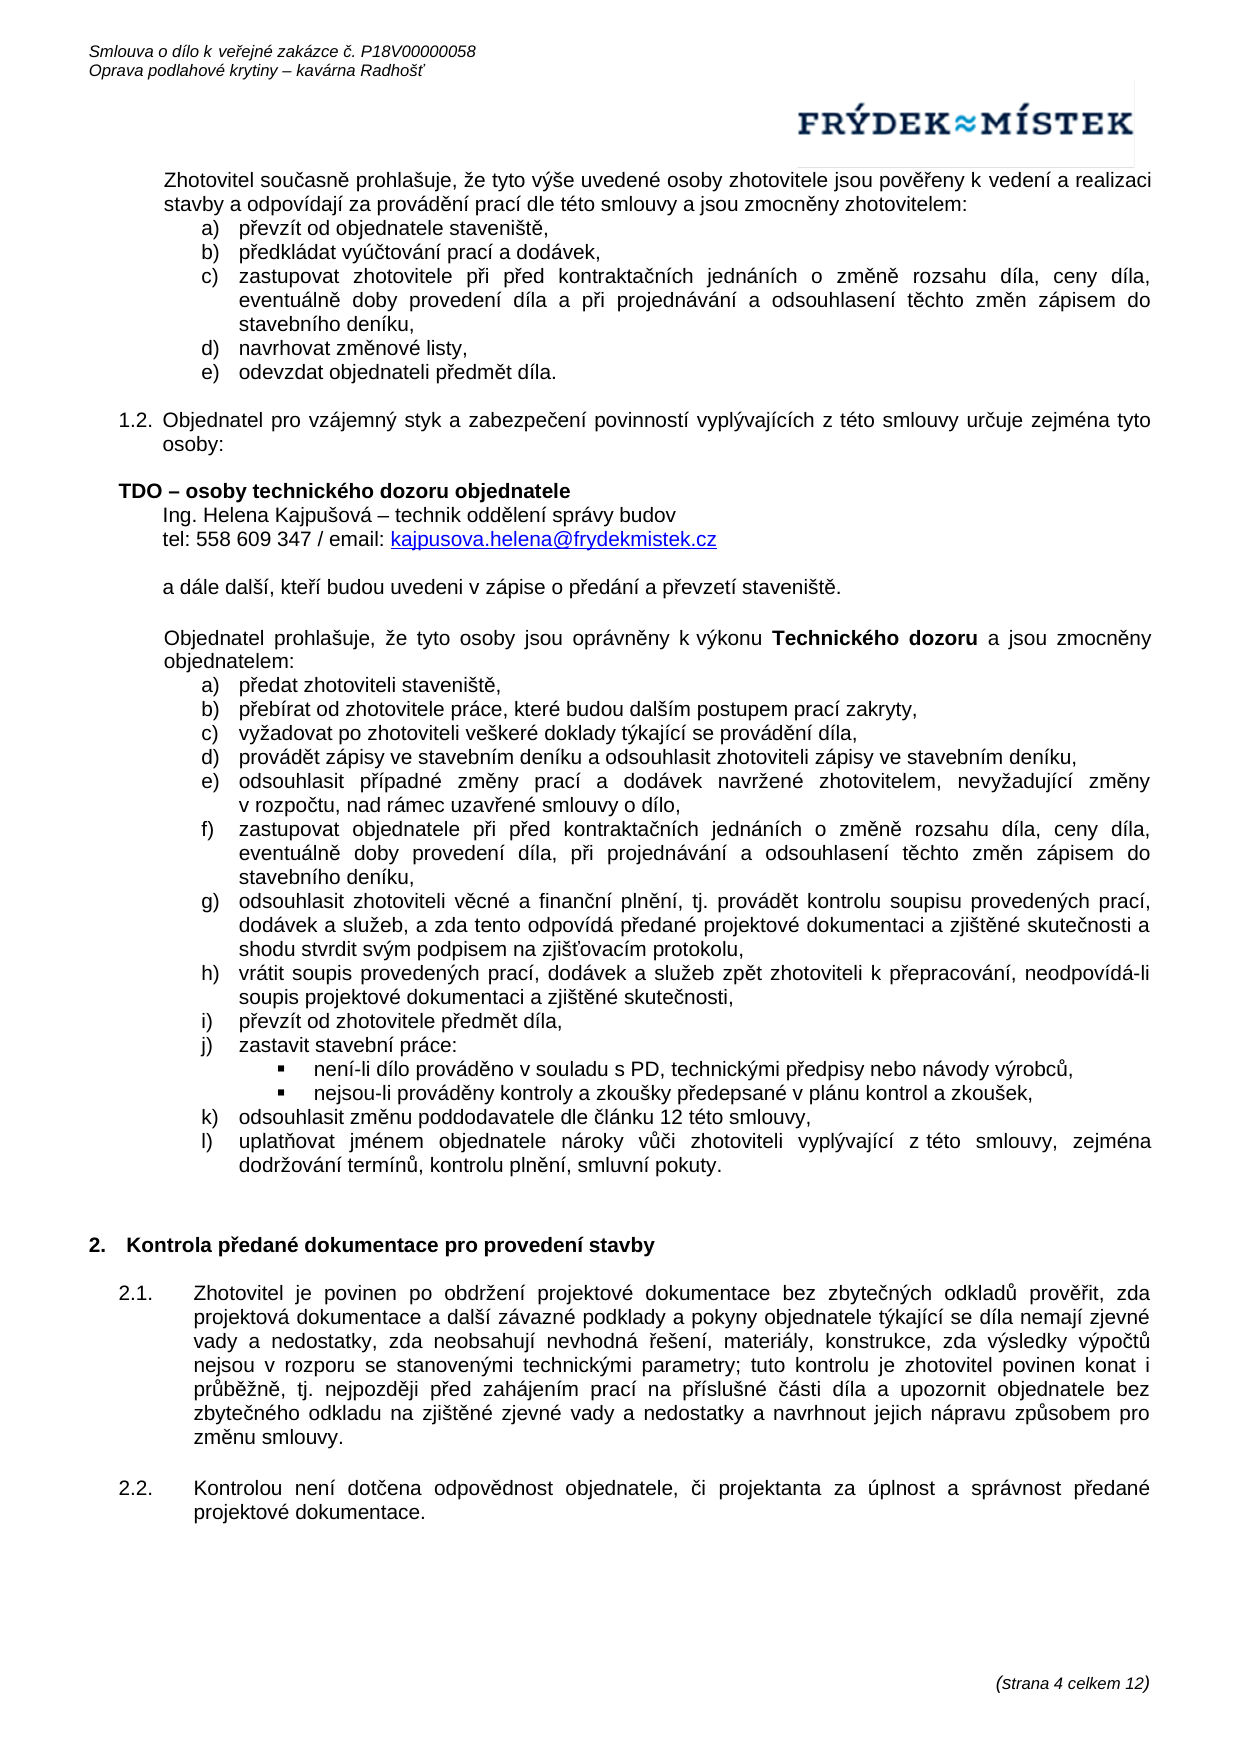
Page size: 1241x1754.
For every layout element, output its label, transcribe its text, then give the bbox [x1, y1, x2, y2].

picture [797, 79, 1135, 168]
list nejsou-li prováděny kontroly a zkoušky předepsané v plánu kontrol a zkoušek, [276, 1081, 1152, 1105]
list převzít od zhotovitele předmět díla, [201, 1009, 1152, 1033]
list předkládat vyúčtování prací a dodávek, [201, 240, 1152, 264]
list Objednatel pro vzájemný styk a zabezpečení povinností vyplývajících z této smlouvy určuje zejména tyto osoby: [118, 407, 1152, 455]
list uplatňovat jménem objednatele nároky vůči zhotoviteli vyplývající z této smlouvy, zejména dodržování termínů, kontrolu plnění, smluvní pokuty. [201, 1129, 1152, 1177]
list provádět zápisy ve stavebním deníku a odsouhlasit zhotoviteli zápisy ve stavebním deníku, [201, 745, 1152, 769]
list zastavit stavební práce: [201, 1033, 1152, 1057]
text TDO – osoby technického dozoru objednatele [89, 479, 1152, 503]
list odsouhlasit zhotoviteli věcné a finanční plnění, tj. provádět kontrolu soupisu provedených prací, dodávek a služeb, a zda tento odpovídá předané projektové dokumentaci a zjištěné skutečnosti a shodu stvrdit svým podpisem na zjišťovacím protokolu, [201, 889, 1152, 961]
list předat zhotoviteli staveniště, [201, 673, 1152, 697]
list vrátit soupis provedených prací, dodávek a služeb zpět zhotoviteli k přepracování, neodpovídá-li soupis projektové dokumentaci a zjištěné skutečnosti, [201, 961, 1152, 1009]
list přebírat od zhotovitele práce, které budou dalším postupem prací zakryty, [201, 697, 1152, 721]
list převzít od objednatele staveniště, [201, 216, 1152, 240]
text Ing. Helena Kajpušová – technik oddělení správy budov [89, 503, 1152, 527]
list Kontrolou není dotčena odpovědnost objednatele, či projektanta za úplnost a správnost předané projektové dokumentace. [118, 1476, 1152, 1524]
list zastupovat objednatele při před kontraktačních jednáních o změně rozsahu díla, ceny díla, eventuálně doby provedení díla, při projednávání a odsouhlasení těchto změn zápisem do stavebního deníku, [201, 817, 1152, 889]
list zastupovat zhotovitele při před kontraktačních jednáních o změně rozsahu díla, ceny díla, eventuálně doby provedení díla a při projednávání a odsouhlasení těchto změn zápisem do stavebního deníku, [201, 264, 1152, 336]
list odsouhlasit změnu poddodavatele dle článku 12 této smlouvy, [201, 1105, 1152, 1129]
list vyžadovat po zhotoviteli veškeré doklady týkající se provádění díla, [201, 721, 1152, 745]
text Zhotovitel současně prohlašuje, že tyto výše uvedené osoby zhotovitele jsou pověřeny k vedení a realizaci stavby a odpovídají za provádění prací dle této smlouvy a jsou zmocněny zhotovitelem: [164, 168, 1152, 216]
text tel: 558 609 347 / email: kajpusova.helena@frydekmistek.cz [89, 527, 1152, 551]
list odevzdat objednateli předmět díla. [201, 359, 1152, 383]
list Kontrola předané dokumentace pro provedení stavby [89, 1233, 1152, 1257]
list navrhovat změnové listy, [201, 336, 1152, 359]
list Objednatel prohlašuje, že tyto osoby jsou oprávněny k výkonu Technického dozoru a jsou zmocněny objednatelem: [164, 625, 1152, 673]
list není-li dílo prováděno v souladu s PD, technickými předpisy nebo návody výrobců, [276, 1057, 1152, 1081]
list odsouhlasit případné změny prací a dodávek navržené zhotovitelem, nevyžadující změny v rozpočtu, nad rámec uzavřené smlouvy o dílo, [201, 769, 1152, 817]
list Zhotovitel je povinen po obdržení projektové dokumentace bez zbytečných odkladů prověřit, zda projektová dokumentace a další závazné podklady a pokyny objednatele týkající se díla nemají zjevné vady a nedostatky, zda neobsahují nevhodná řešení, materiály, konstrukce, zda výsledky výpočtů nejsou v rozporu se stanovenými technickými parametry; tuto kontrolu je zhotovitel povinen konat i průběžně, tj. nejpozději před zahájením prací na příslušné části díla a upozornit objednatele bez zbytečného odkladu na zjištěné zjevné vady a nedostatky a navrhnout jejich nápravu způsobem pro změnu smlouvy. [118, 1281, 1152, 1448]
list a dále další, kteří budou uvedeni v zápise o předání a převzetí staveniště. [162, 575, 1152, 599]
